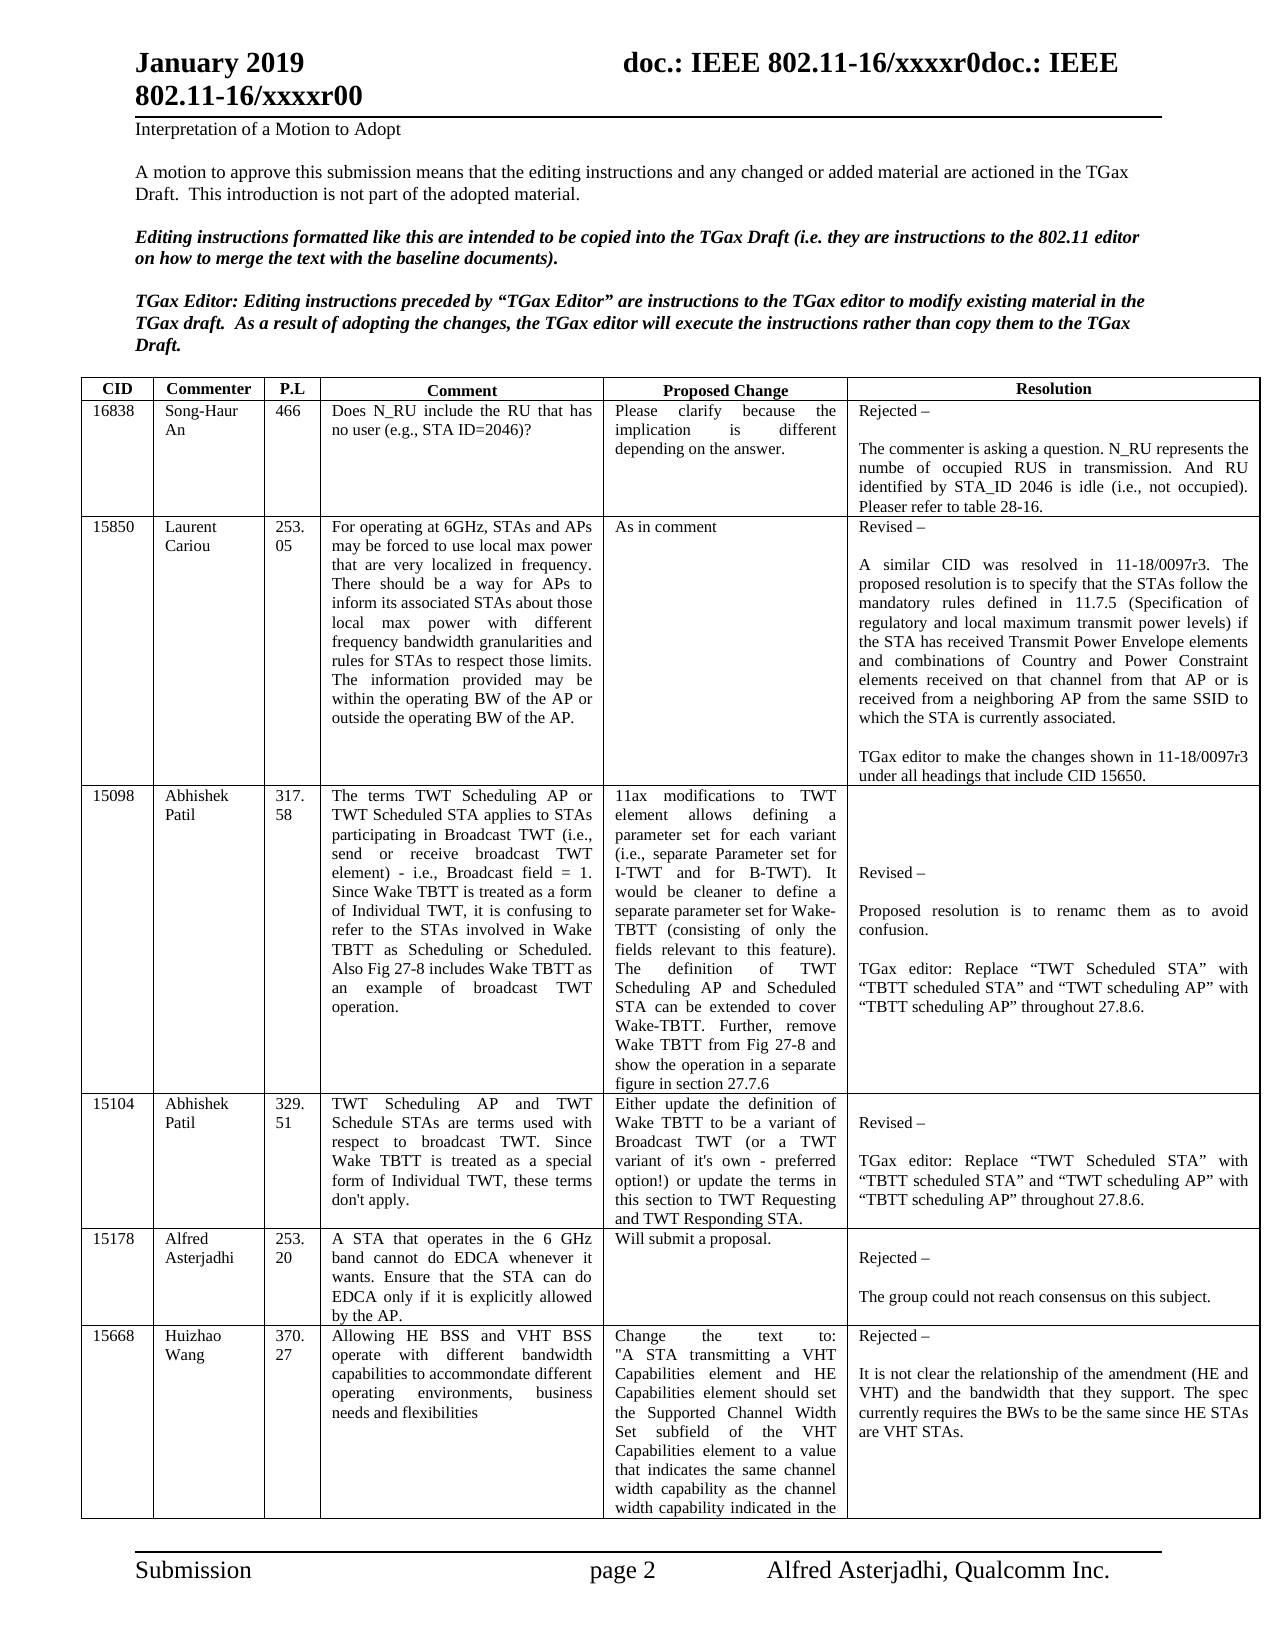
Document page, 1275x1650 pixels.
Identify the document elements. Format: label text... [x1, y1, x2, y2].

table_header Commenter [154, 378, 264, 399]
table_header Comment [321, 378, 603, 399]
table_cell 15668 [82, 1326, 153, 1517]
table_cell Revised – Proposed resolution is to renamc them as to avoid confusion. TGax editor: Replace “TWT Scheduled STA” with “TBTT scheduled STA” and “TWT scheduling AP” with “TBTT scheduling AP” throughout 27.8.6. [848, 786, 1259, 1093]
table_cell 253.05 [265, 517, 320, 785]
text Interpretation of a Motion to Adopt [135, 118, 1162, 139]
table_cell 466 [265, 401, 320, 516]
table_cell Revised – TGax editor: Replace “TWT Scheduled STA” with “TBTT scheduled STA” and “TWT scheduling AP” with “TBTT scheduling AP” throughout 27.8.6. [848, 1094, 1259, 1228]
table_cell Does N_RU include the RU that has no user (e.g., STA ID=2046)? [321, 401, 603, 516]
table_cell 15178 [82, 1229, 153, 1325]
table_cell As in comment [604, 517, 847, 785]
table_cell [604, 1326, 847, 1517]
table_cell Song-Haur An [154, 401, 264, 516]
table_cell Alfred Asterjadhi [154, 1229, 264, 1325]
table_cell TWT Scheduling AP and TWT Schedule STAs are terms used with respect to broadcast TWT. Since Wake TBTT is treated as a special form of Individual TWT, these terms don't apply. [321, 1094, 603, 1228]
table_cell Rejected – The group could not reach consensus on this subject. [848, 1229, 1259, 1325]
table_header CID [82, 378, 153, 399]
table_cell A STA that operates in the 6 GHz band cannot do EDCA whenever it wants. Ensure that the STA can do EDCA only if it is explicitly allowed by the AP. [321, 1229, 603, 1325]
table_cell 15104 [82, 1094, 153, 1228]
table_cell Laurent Cariou [154, 517, 264, 785]
table_cell Huizhao Wang [154, 1326, 264, 1517]
table_header P.L [265, 378, 320, 399]
table_cell For operating at 6GHz, STAs and APs may be forced to use local max power that are very localized in frequency. There should be a way for APs to inform its associated STAs about those local max power with different frequency bandwidth granularities and rules for STAs to respect those limits. The information provided may be within the operating BW of the AP or outside the operating BW of the AP. [321, 517, 603, 785]
table_header Resolution [848, 378, 1259, 399]
table_cell 329.51 [265, 1094, 320, 1228]
table_cell 370.27 [265, 1326, 320, 1517]
table_cell 317.58 [265, 786, 320, 1093]
text Editing instructions formatted like this are intended to be copied into the TGax Draft (i.e. they are instructions to the 802.11 editor on how to merge the text with the baseline documents). [135, 226, 1162, 269]
table_cell 11ax modifications to TWT element allows defining a parameter set for each variant (i.e., separate Parameter set for I-TWT and for B-TWT). It would be cleaner to define a separate parameter set for Wake-TBTT (consisting of only the fields relevant to this feature). The definition of TWT Scheduling AP and Scheduled STA can be extended to cover Wake-TBTT. Further, remove Wake TBTT from Fig 27-8 and show the operation in a separate figure in section 27.7.6 [604, 786, 847, 1093]
table_cell 15850 [82, 517, 153, 785]
table_cell 15098 [82, 786, 153, 1093]
text TGax Editor: Editing instructions preceded by “TGax Editor” are instructions to the TGax editor to modify existing material in the TGax draft. As a result of adopting the changes, the TGax editor will execute the instructions rather than copy them to the TGax Draft. [135, 290, 1162, 355]
table_cell Will submit a proposal. [604, 1229, 847, 1325]
table_cell 253.20 [265, 1229, 320, 1325]
table_header Proposed Change [604, 378, 847, 399]
table_cell 16838 [82, 401, 153, 516]
table_cell Revised – A similar CID was resolved in 11-18/0097r3. The proposed resolution is to specify that the STAs follow the mandatory rules defined in 11.7.5 (Specification of regulatory and local maximum transmit power levels) if the STA has received Transmit Power Envelope elements and combinations of Country and Power Constraint elements received on that channel from that AP or is received from a neighboring AP from the same SSID to which the STA is currently associated. TGax editor to make the changes shown in 11-18/0097r3 under all headings that include CID 15650. [848, 517, 1259, 785]
table_cell The terms TWT Scheduling AP or TWT Scheduled STA applies to STAs participating in Broadcast TWT (i.e., send or receive broadcast TWT element) - i.e., Broadcast field = 1. Since Wake TBTT is treated as a form of Individual TWT, it is confusing to refer to the STAs involved in Wake TBTT as Scheduling or Scheduled. Also Fig 27-8 includes Wake TBTT as an example of broadcast TWT operation. [321, 786, 603, 1093]
table_cell Abhishek Patil [154, 1094, 264, 1228]
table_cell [321, 1326, 603, 1517]
text A motion to approve this submission means that the editing instructions and any changed or added material are actioned in the TGax Draft. This introduction is not part of the adopted material. [135, 161, 1162, 204]
table_cell Rejected – The commenter is asking a question. N_RU represents the numbe of occupied RUS in transmission. And RU identified by STA_ID 2046 is idle (i.e., not occupied). Pleaser refer to table 28-16. [848, 401, 1259, 516]
table_cell Either update the definition of Wake TBTT to be a variant of Broadcast TWT (or a TWT variant of it's own - preferred option!) or update the terms in this section to TWT Requesting and TWT Responding STA. [604, 1094, 847, 1228]
table_cell Abhishek Patil [154, 786, 264, 1093]
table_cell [848, 1326, 1259, 1517]
table_cell Please clarify because the implication is different depending on the answer. [604, 401, 847, 516]
